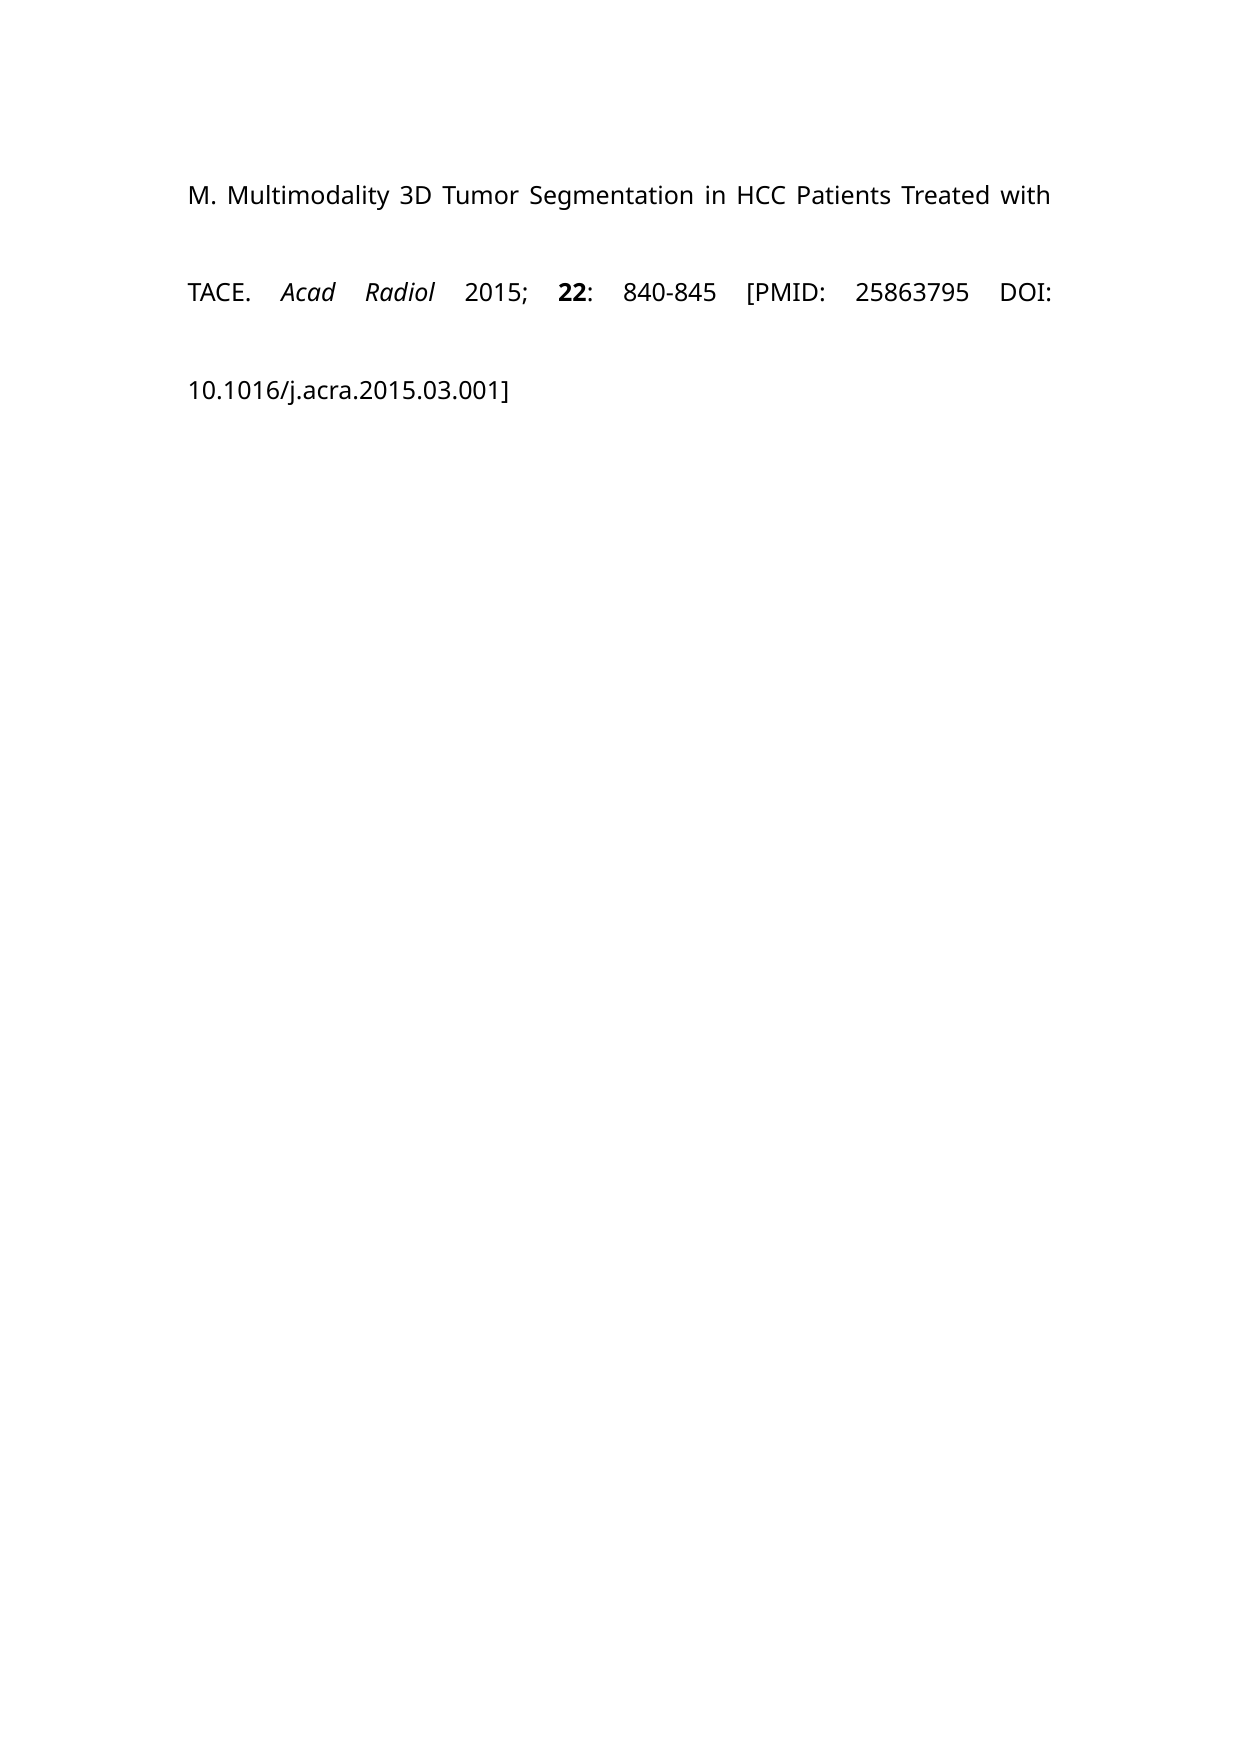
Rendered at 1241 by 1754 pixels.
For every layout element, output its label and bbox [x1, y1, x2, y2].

text [187, 162, 1053, 422]
